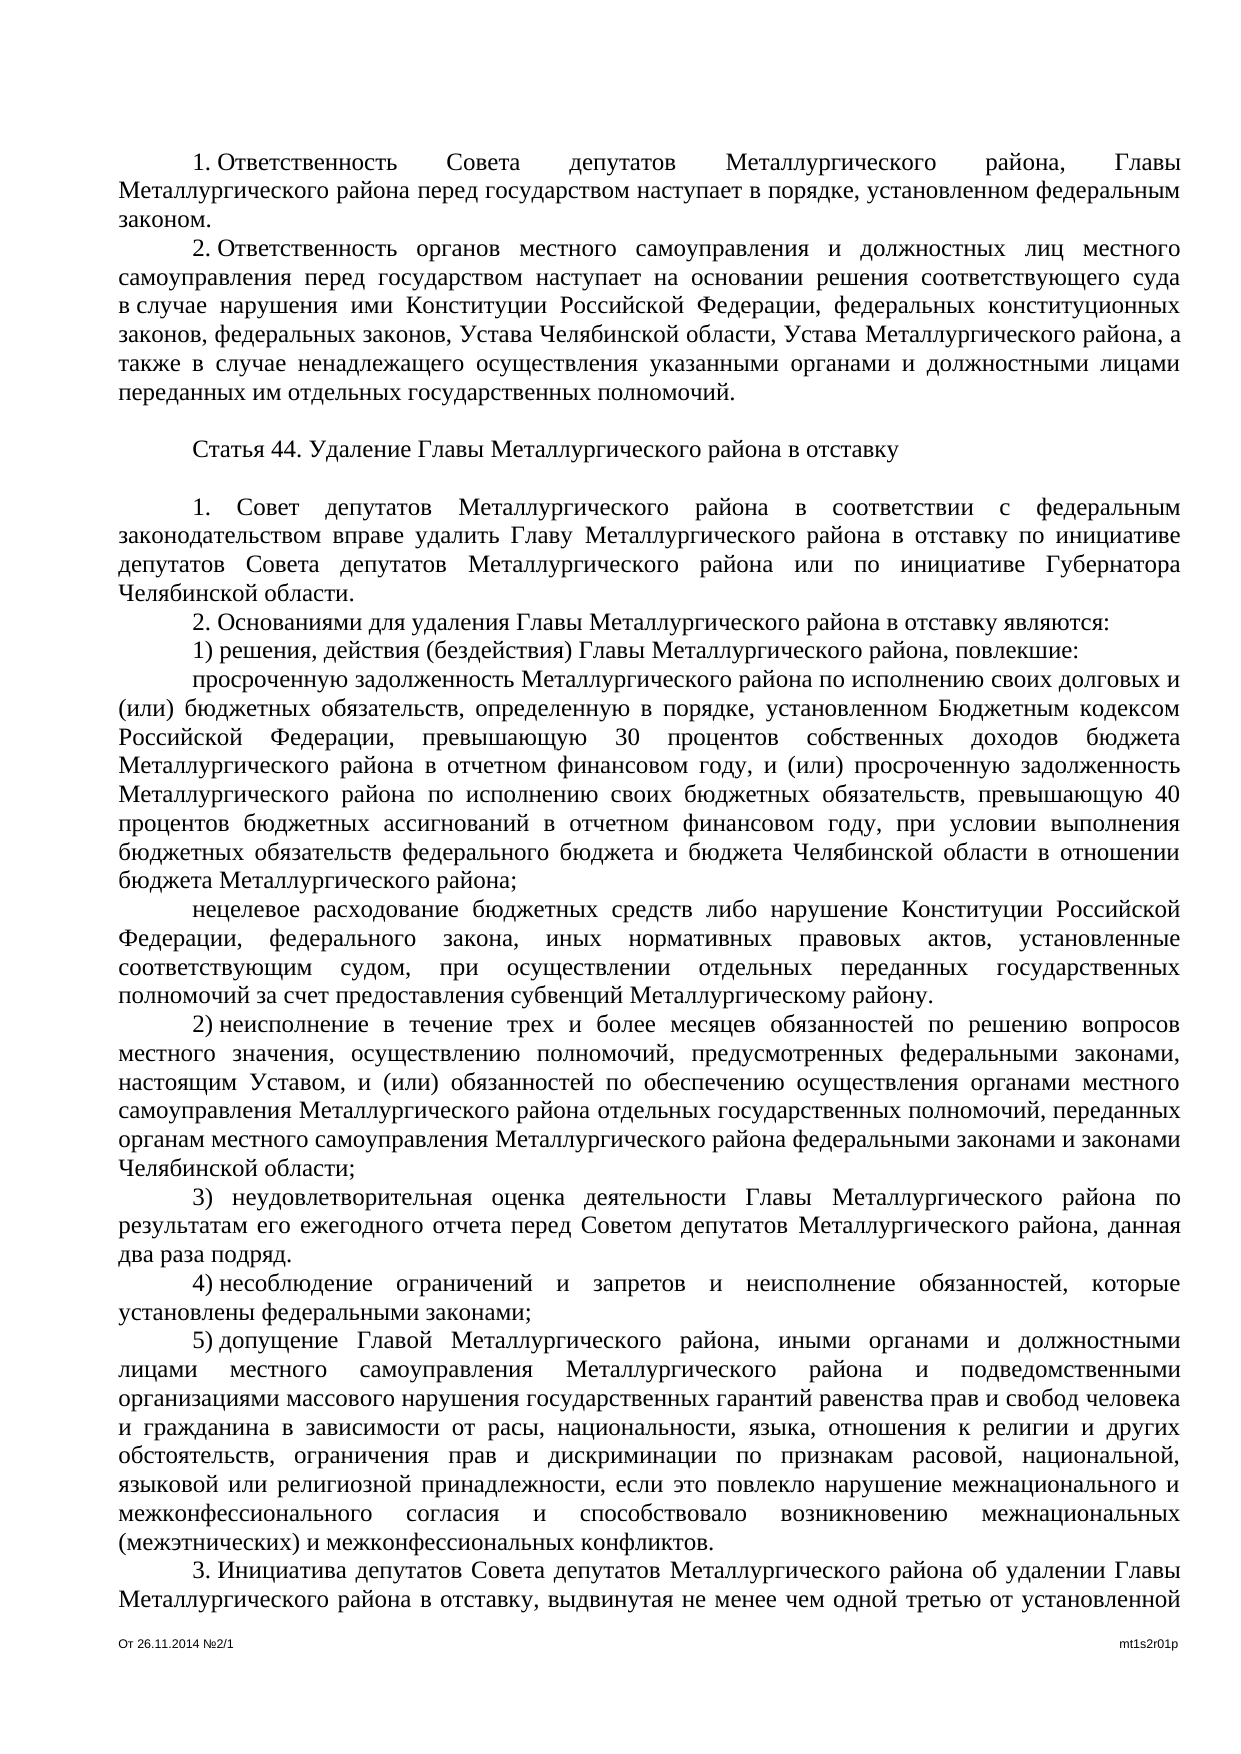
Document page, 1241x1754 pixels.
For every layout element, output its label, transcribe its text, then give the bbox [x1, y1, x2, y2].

text 3) неудовлетворительная оценка деятельности Главы Металлургического района по результатам его ежегодного отчета перед Советом депутатов Металлургического района, данная два раза подряд. [118, 1182, 1181, 1268]
text 1. Ответственность Совета депутатов Металлургического района, Главы Металлургического района перед государством наступает в порядке, установленном федеральным законом. [118, 147, 1181, 233]
text 5) допущение Главой Металлургического района, иными органами и должностными лицами местного самоуправления Металлургического района и подведомственными организациями массового нарушения государственных гарантий равенства прав и свобод человека и гражданина в зависимости от расы, национальности, языка, отношения к религии и других обстоятельств, ограничения прав и дискриминации по признакам расовой, национальной, языковой или религиозной принадлежности, если это повлекло нарушение межнационального и межконфессионального согласия и способствовало возникновению межнациональных (межэтнических) и межконфессиональных конфликтов. [118, 1326, 1181, 1556]
text 1. Совет депутатов Металлургического района в соответствии с федеральным законодательством вправе удалить Главу Металлургического района в отставку по инициативе депутатов Совета депутатов Металлургического района или по инициативе Губернатора Челябинской области. [118, 492, 1181, 607]
text 2. Ответственность органов местного самоуправления и должностных лиц местного самоуправления перед государством наступает на основании решения соответствующего суда в случае нарушения ими Конституции Российской Федерации, федеральных конституционных законов, федеральных законов, Устава Челябинской области, Устава Металлургического района, а также в случае ненадлежащего осуществления указанными органами и должностными лицами переданных им отдельных государственных полномочий. [118, 233, 1181, 406]
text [118, 1556, 1181, 1613]
text Статья 44. Удаление Главы Металлургического района в отставку [118, 434, 1181, 463]
text просроченную задолженность Металлургического района по исполнению своих долговых и (или) бюджетных обязательств, определенную в порядке, установленном Бюджетным кодексом Российской Федерации, превышающую 30 процентов собственных доходов бюджета Металлургического района в отчетном финансовом году, и (или) просроченную задолженность Металлургического района по исполнению своих бюджетных обязательств, превышающую 40 процентов бюджетных ассигнований в отчетном финансовом году, при условии выполнения бюджетных обязательств федерального бюджета и бюджета Челябинской области в отношении бюджета Металлургического района; [118, 664, 1181, 894]
text 4) несоблюдение ограничений и запретов и неисполнение обязанностей, которые установлены федеральными законами; [118, 1268, 1181, 1326]
text 1) решения, действия (бездействия) Главы Металлургического района, повлекшие: [118, 636, 1181, 664]
text нецелевое расходование бюджетных средств либо нарушение Конституции Российской Федерации, федерального закона, иных нормативных правовых актов, установленные соответствующим судом, при осуществлении отдельных переданных государственных полномочий за счет предоставления субвенций Металлургическому району. [118, 894, 1181, 1009]
text 2. Основаниями для удаления Главы Металлургического района в отставку являются: [118, 607, 1181, 636]
text 2) неисполнение в течение трех и более месяцев обязанностей по решению вопросов местного значения, осуществлению полномочий, предусмотренных федеральными законами, настоящим Уставом, и (или) обязанностей по обеспечению осуществления органами местного самоуправления Металлургического района отдельных государственных полномочий, переданных органам местного самоуправления Металлургического района федеральными законами и законами Челябинской области; [118, 1009, 1181, 1182]
